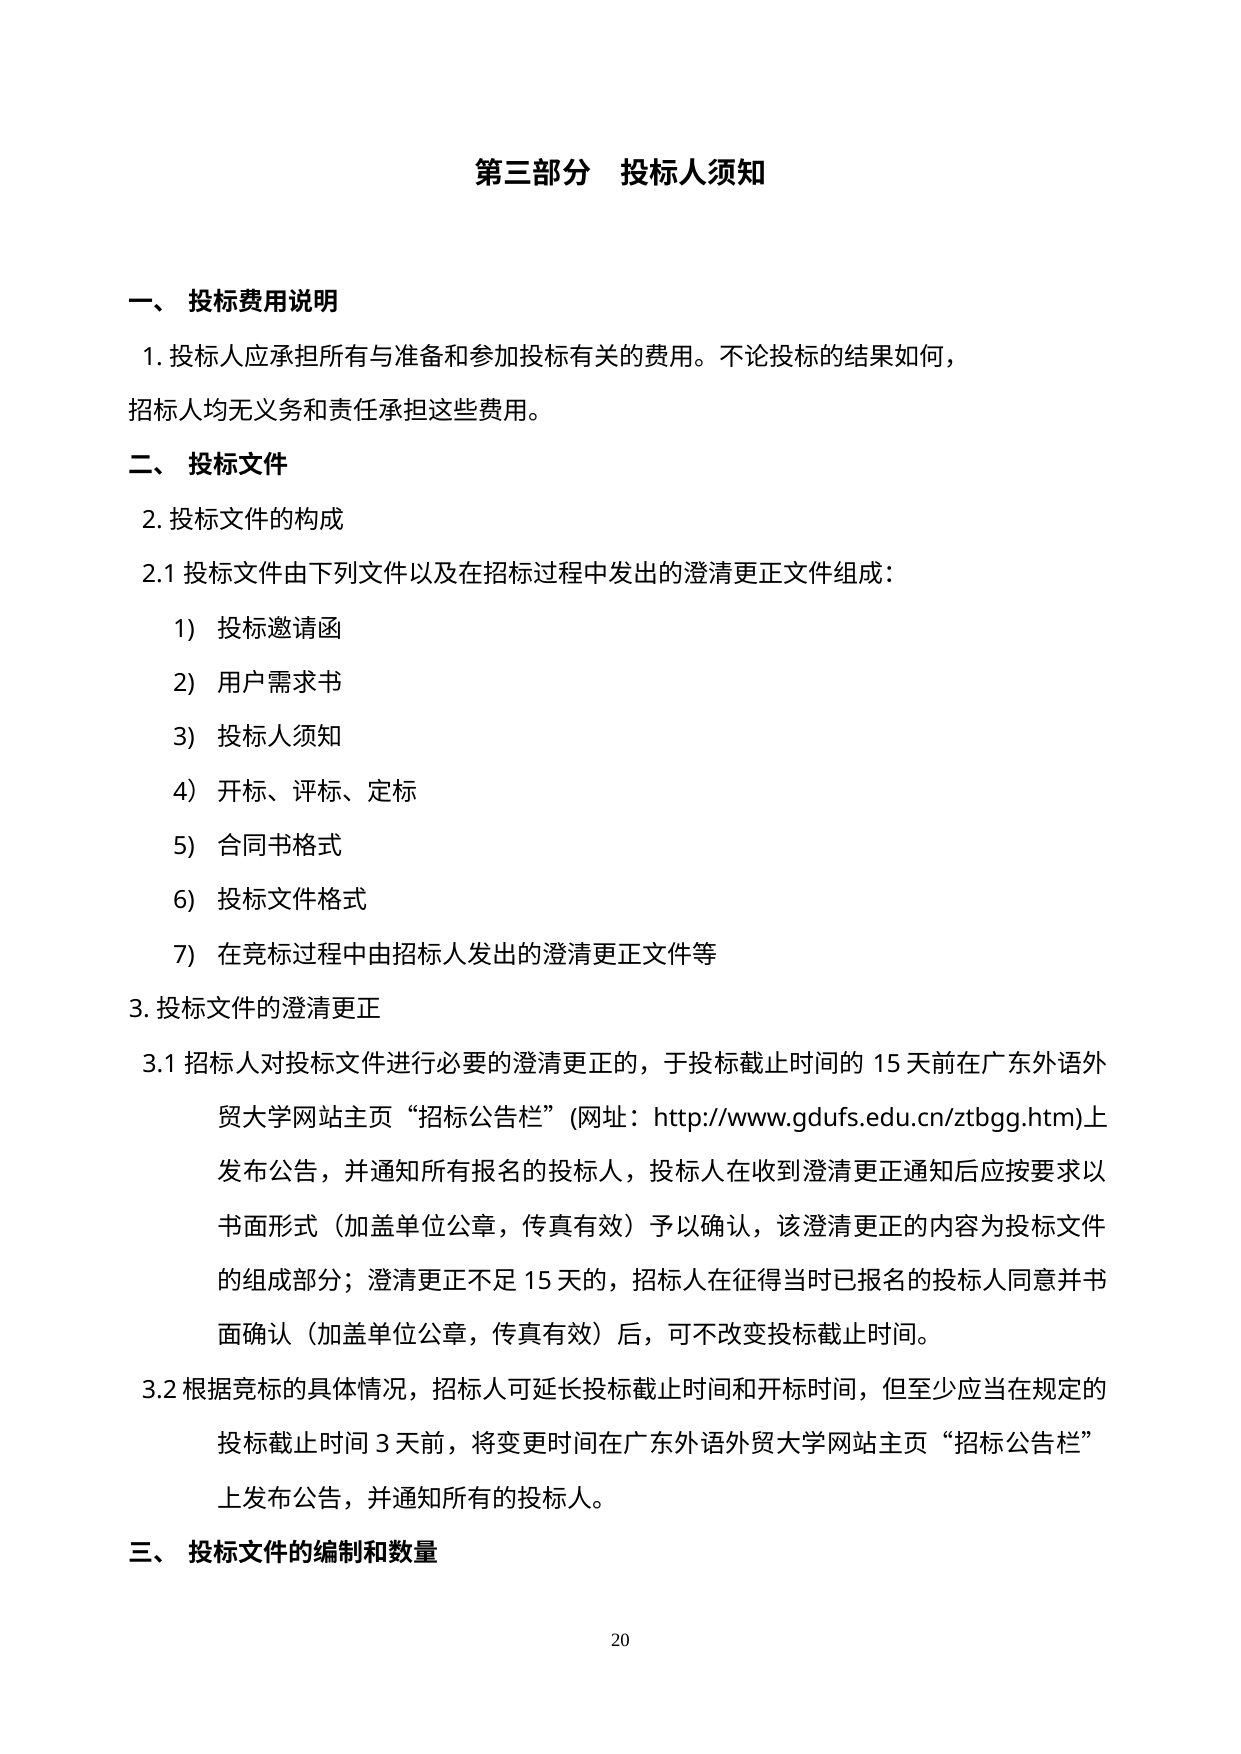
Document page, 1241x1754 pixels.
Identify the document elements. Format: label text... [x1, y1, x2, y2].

text 6) 投标文件格式 [173, 880, 1111, 916]
text 4） 开标、评标、定标 [173, 771, 1111, 807]
list 投标文件 [129, 445, 1111, 481]
text 1. 投标人应承担所有与准备和参加投标有关的费用。不论投标的结果如何， [129, 336, 1108, 372]
text 7) 在竞标过程中由招标人发出的澄清更正文件等 [173, 934, 1111, 971]
text 招标人均无义务和责任承担这些费用。 [129, 391, 1108, 427]
text 3) 投标人须知 [173, 717, 1111, 753]
list 投标文件的编制和数量 [129, 1532, 1111, 1569]
text 1) 投标邀请函 [173, 608, 1111, 644]
list 投标费用说明 [129, 282, 1111, 318]
text 2. 投标文件的构成 [129, 499, 1108, 536]
text 3. 投标文件的澄清更正 [129, 989, 1108, 1025]
text 3.1 招标人对投标文件进行必要的澄清更正的，于投标截止时间的15天前在广东外语外贸大学网站主页“招标公告栏”(网址：http://www.gdufs.edu.cn/ztbgg.htm)上发布公告，并通知所有报名的投标人，投标人在收到澄清更正通知后应按要求以书面形式（加盖单位公章，传真有效）予以确认，该澄清更正的内容为投标文件的组成部分；澄清更正不足15天的，招标人在征得当时已报名的投标人同意并书面确认（加盖单位公章，传真有效）后，可不改变投标截止时间。 [129, 1043, 1108, 1351]
text 3.2根据竞标的具体情况，招标人可延长投标截止时间和开标时间，但至少应当在规定的投标截止时间3天前，将变更时间在广东外语外贸大学网站主页“招标公告栏”上发布公告，并通知所有的投标人。 [129, 1369, 1108, 1514]
subtitle 第三部分 投标人须知 [129, 138, 1111, 203]
text 2.1 投标文件由下列文件以及在招标过程中发出的澄清更正文件组成： [129, 554, 1108, 590]
text 5) 合同书格式 [173, 826, 1111, 862]
text 2) 用户需求书 [173, 662, 1111, 699]
